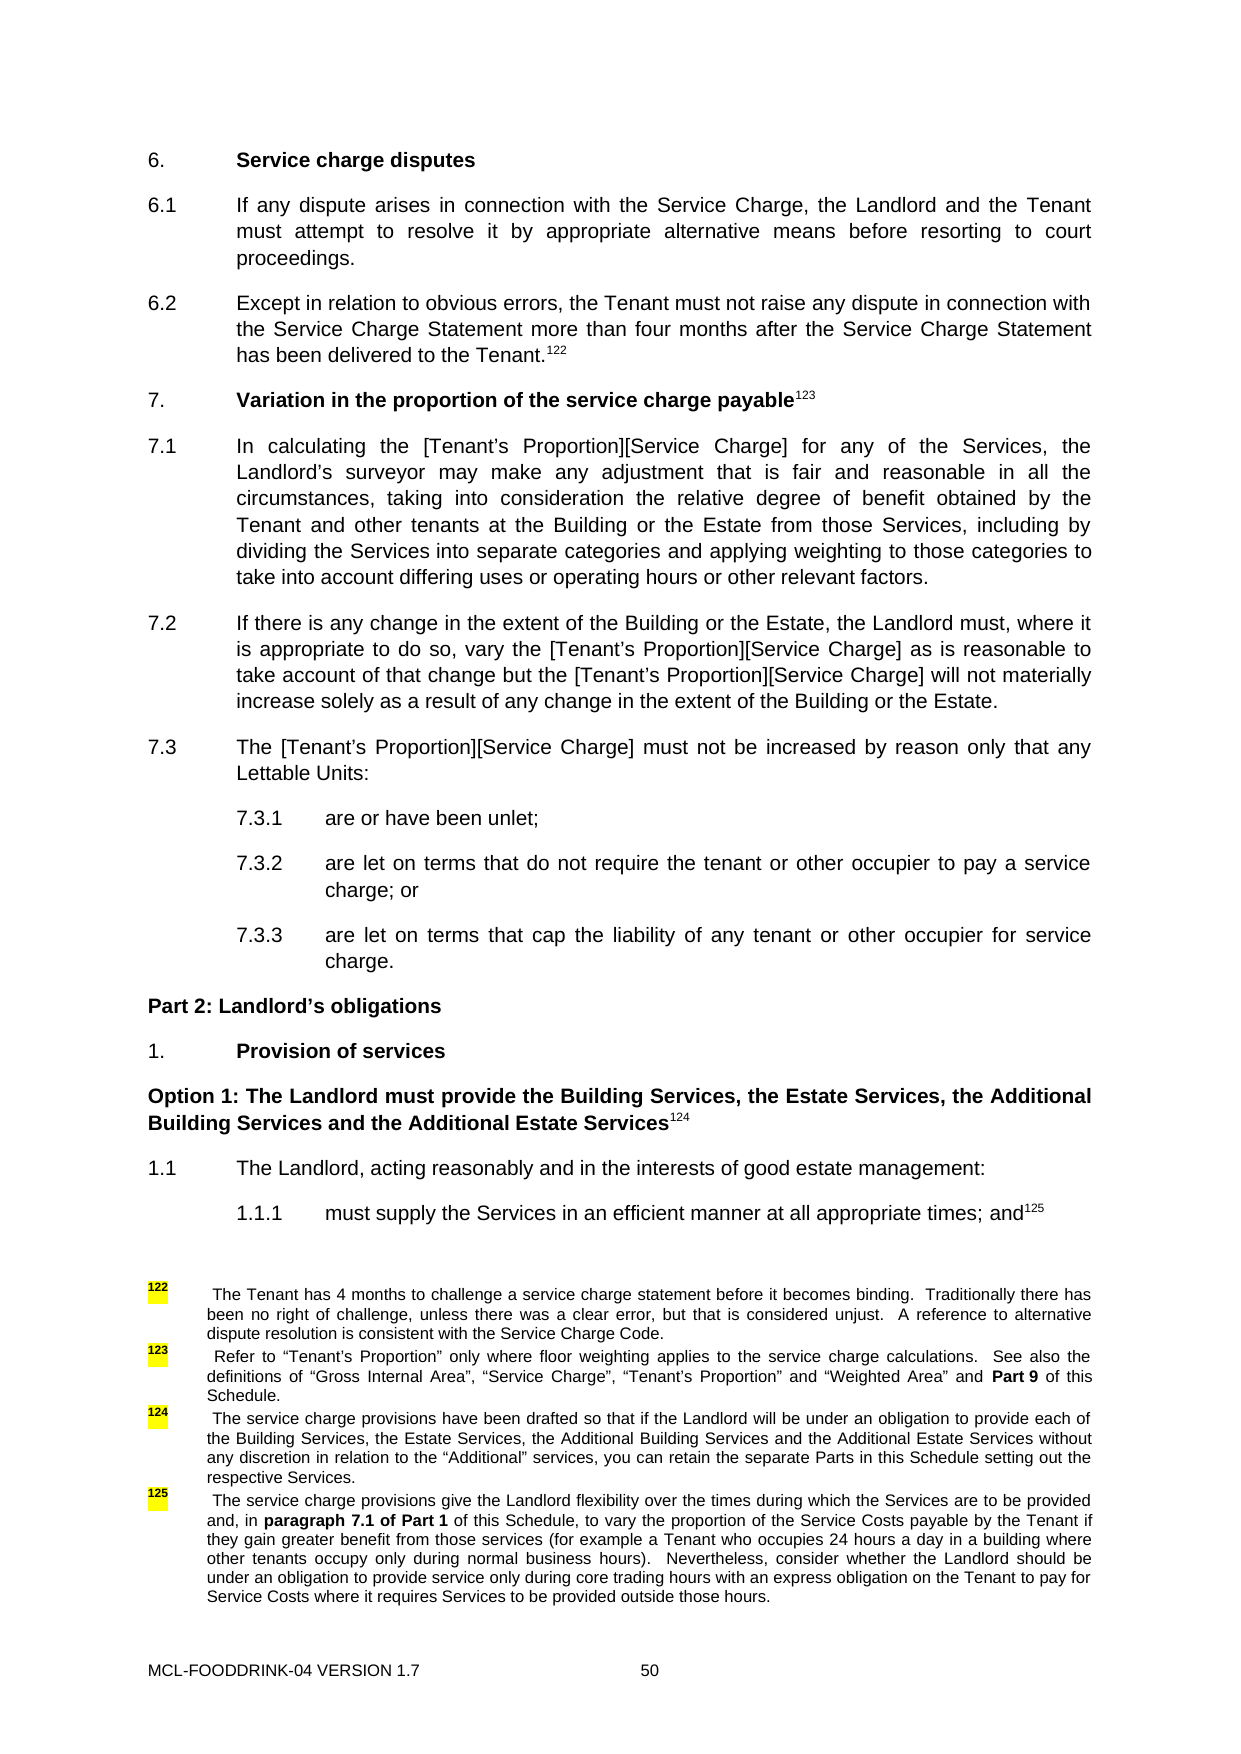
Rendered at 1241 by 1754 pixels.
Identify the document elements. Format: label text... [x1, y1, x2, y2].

text Variation in the proportion of the service charge payable [148, 388, 1093, 412]
text In calculating the [Tenant’s Proportion][Service Charge] for any of the Services, the Landlord’s surveyor may make any adjustment that is fair and reasonable in all the circumstances, taking into consideration the relative degree of benefit obtained by the Tenant and other tenants at the Building or the Estate from those Services, including by dividing the Services into separate categories and applying weighting to those categories to take into account differing uses or operating hours or other relevant factors. [148, 433, 1093, 589]
text : Landlord’s obligations [148, 994, 1093, 1018]
text Service charge disputes [148, 148, 1093, 172]
text must supply the Services in an efficient manner at all appropriate times; and [236, 1201, 1093, 1225]
text If there is any change in the extent of the Building or the Estate, the Landlord must, where it is appropriate to do so, vary the [Tenant’s Proportion][Service Charge] as is reasonable to take account of that change but the [Tenant’s Proportion][Service Charge] will not materially increase solely as a result of any change in the extent of the Building or the Estate. [148, 610, 1093, 713]
text The Landlord, acting reasonably and in the interests of good estate management: [148, 1156, 1093, 1179]
text are or have been unlet; [236, 806, 1093, 830]
text Except in relation to obvious errors, the Tenant must not raise any dispute in connection with the Service Charge Statement more than four months after the Service Charge Statement has been delivered to the Tenant. [148, 291, 1093, 367]
text If any dispute arises in connection with the Service Charge, the Landlord and the Tenant must attempt to resolve it by appropriate alternative means before resorting to court proceedings. [148, 193, 1093, 269]
text Option 1: The Landlord must provide the Building Services, the Estate Services, the Additional Building Services and the Additional Estate Services [148, 1084, 1093, 1134]
text are let on terms that cap the liability of any tenant or other occupier for service charge. [236, 922, 1093, 973]
list Provision of services [148, 1039, 1093, 1063]
text are let on terms that do not require the tenant or other occupier to pay a service charge; or [236, 851, 1093, 901]
text The [Tenant’s Proportion][Service Charge] must not be increased by reason only that any Lettable Units: [148, 734, 1093, 785]
